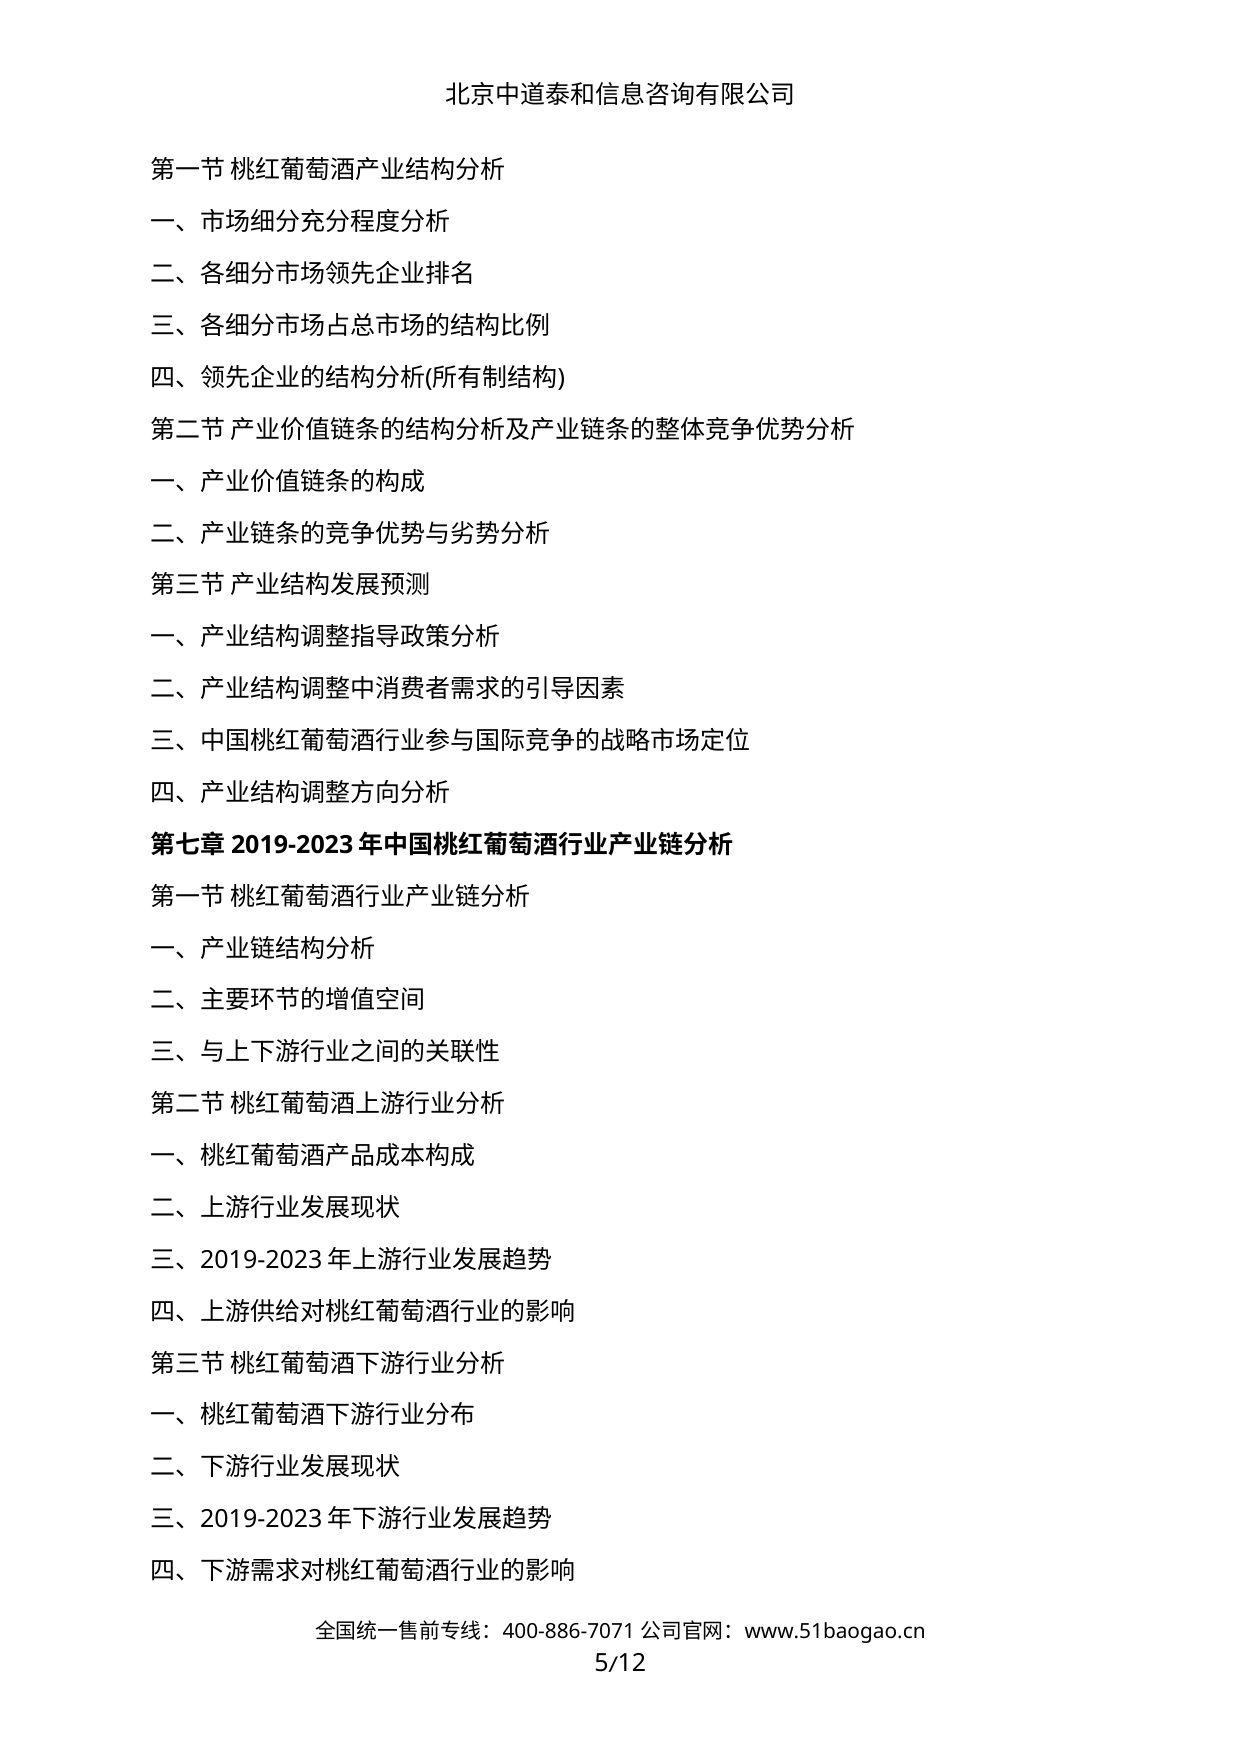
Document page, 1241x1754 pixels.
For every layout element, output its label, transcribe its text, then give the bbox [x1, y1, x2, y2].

text 第一节 桃红葡萄酒产业结构分析 [150, 150, 1090, 186]
text 四、产业结构调整方向分析 [150, 772, 1090, 809]
text 一、桃红葡萄酒产品成本构成 [150, 1136, 1090, 1172]
text 三、与上下游行业之间的关联性 [150, 1032, 1090, 1068]
text 第三节 桃红葡萄酒下游行业分析 [150, 1343, 1090, 1379]
text 二、下游行业发展现状 [150, 1447, 1090, 1483]
text 二、主要环节的增值空间 [150, 980, 1090, 1016]
text 第七章 2019-2023年中国桃红葡萄酒行业产业链分析 [150, 824, 1090, 861]
text 二、各细分市场领先企业排名 [150, 254, 1090, 290]
text 一、桃红葡萄酒下游行业分布 [150, 1395, 1090, 1431]
text 四、下游需求对桃红葡萄酒行业的影响 [150, 1551, 1090, 1587]
text 二、产业结构调整中消费者需求的引导因素 [150, 669, 1090, 705]
text 三、2019-2023年上游行业发展趋势 [150, 1239, 1090, 1276]
text 一、市场细分充分程度分析 [150, 202, 1090, 238]
text 三、中国桃红葡萄酒行业参与国际竞争的战略市场定位 [150, 721, 1090, 757]
text 四、上游供给对桃红葡萄酒行业的影响 [150, 1291, 1090, 1327]
text 二、产业链条的竞争优势与劣势分析 [150, 513, 1090, 549]
text 第三节 产业结构发展预测 [150, 565, 1090, 601]
text 第一节 桃红葡萄酒行业产业链分析 [150, 876, 1090, 912]
text 一、产业价值链条的构成 [150, 461, 1090, 497]
text 一、产业结构调整指导政策分析 [150, 617, 1090, 653]
text 三、2019-2023年下游行业发展趋势 [150, 1499, 1090, 1535]
text 三、各细分市场占总市场的结构比例 [150, 306, 1090, 342]
text 二、上游行业发展现状 [150, 1187, 1090, 1224]
text 一、产业链结构分析 [150, 928, 1090, 964]
text 第二节 桃红葡萄酒上游行业分析 [150, 1084, 1090, 1120]
text 第二节 产业价值链条的结构分析及产业链条的整体竞争优势分析 [150, 409, 1090, 446]
text 四、领先企业的结构分析(所有制结构) [150, 357, 1090, 394]
